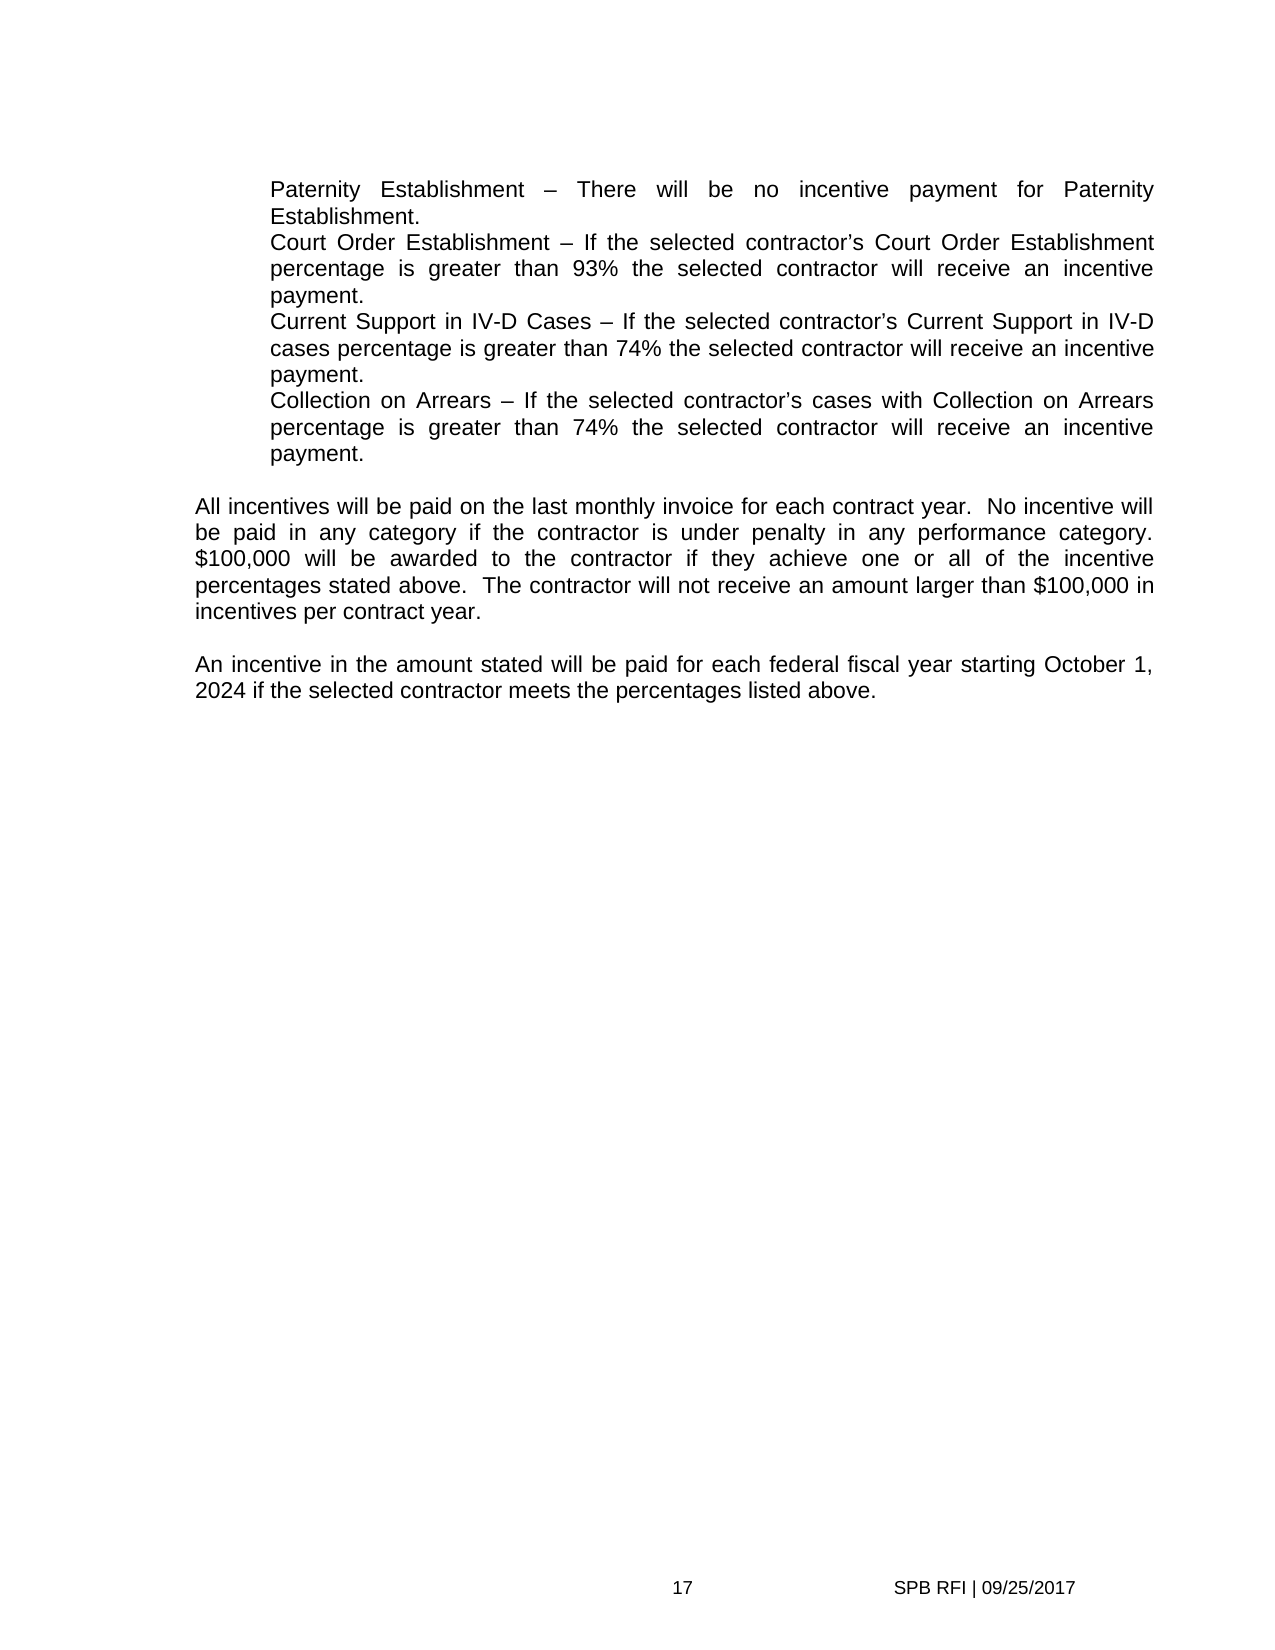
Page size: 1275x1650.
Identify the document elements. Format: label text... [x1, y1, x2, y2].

text Collection on Arrears – If the selected contractor’s cases with Collection on Arrears percentage is greater than 74% the selected contractor will receive an incentive payment. [270, 387, 1155, 466]
text Paternity Establishment – There will be no incentive payment for Paternity Establishment. [270, 176, 1155, 229]
text Court Order Establishment – If the selected contractor’s Court Order Establishment percentage is greater than 93% the selected contractor will receive an incentive payment. [270, 229, 1155, 308]
text An incentive in the amount stated will be paid for each federal fiscal year starting October 1, 2024 if the selected contractor meets the percentages listed above. [195, 651, 1155, 703]
text Current Support in IV-D Cases – If the selected contractor’s Current Support in IV-D cases percentage is greater than 74% the selected contractor will receive an incentive payment. [270, 308, 1155, 387]
text All incentives will be paid on the last monthly invoice for each contract year. No incentive will be paid in any category if the contractor is under penalty in any performance category. $100,000 will be awarded to the contractor if they achieve one or all of the incentive percentages stated above. The contractor will not receive an amount larger than $100,000 in incentives per contract year. [195, 493, 1155, 624]
